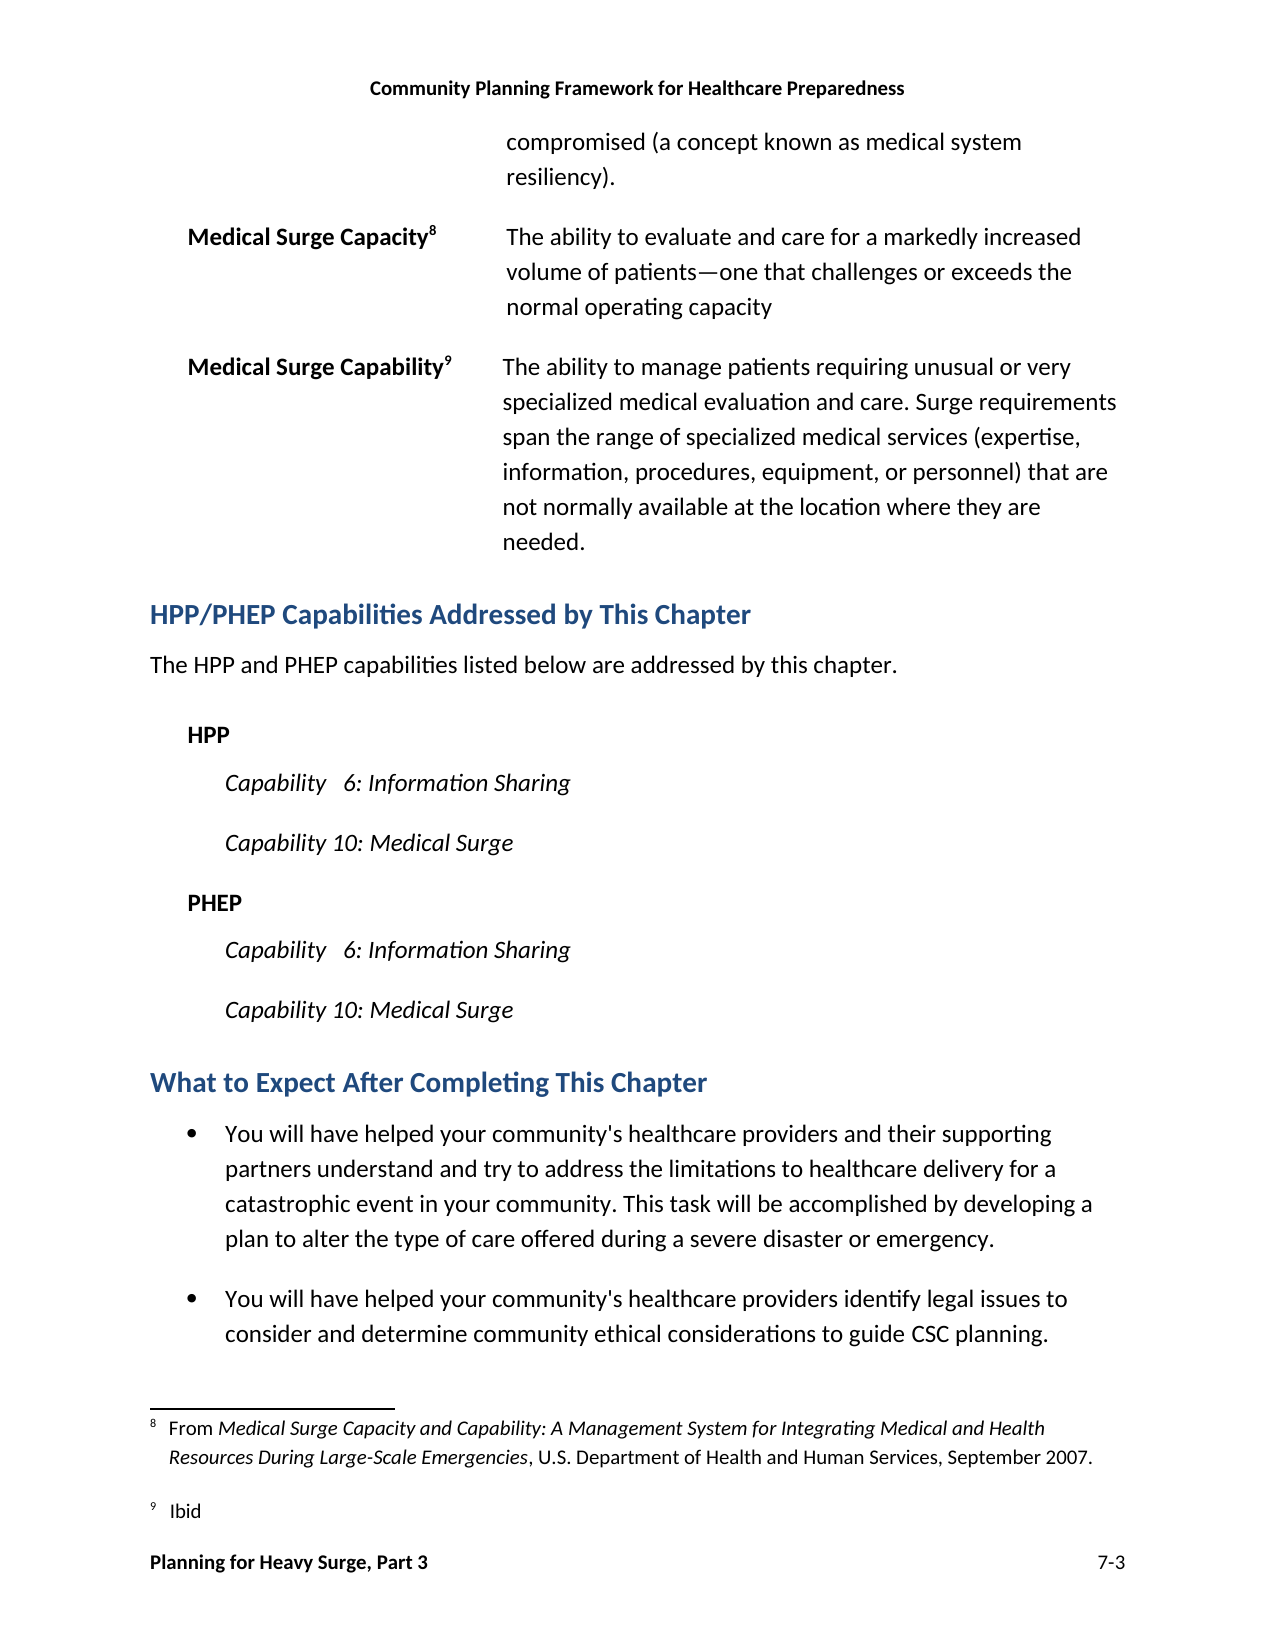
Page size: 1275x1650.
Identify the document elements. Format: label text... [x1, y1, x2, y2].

list You will have helped your community's healthcare providers identify legal issues to consider and determine community ethical considerations to guide CSC planning. [187, 1283, 1125, 1348]
list You will have helped your community's healthcare providers and their supporting partners understand and try to address the limitations to healthcare delivery for a catastrophic event in your community. This task will be accomplished by developing a plan to alter the type of care offered during a severe disaster or emergency. [187, 1118, 1125, 1253]
text Medical Surge Capacity The ability to evaluate and care for a markedly increased volume of patients—one that challenges or exceeds the normal operating capacity [187, 221, 1125, 321]
text Capability 6: Information Sharing [225, 934, 1125, 965]
subtitle What to Expect After Completing This Chapter [150, 1064, 1125, 1100]
text The HPP and PHEP capabilities listed below are addressed by this chapter. [150, 649, 1125, 680]
subtitle HPP/PHEP Capabilities Addressed by This Chapter [150, 596, 1125, 631]
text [187, 126, 1125, 191]
text HPP [187, 719, 1125, 750]
text Capability 10: Medical Surge [225, 827, 1125, 857]
text PHEP [187, 887, 1125, 917]
text Medical Surge Capability The ability to manage patients requiring unusual or very specialized medical evaluation and care. Surge requirements span the range of specialized medical services (expertise, information, procedures, equipment, or personnel) that are not normally available at the location where they are needed. [187, 351, 1125, 556]
text Capability 6: Information Sharing [225, 767, 1125, 797]
text Capability 10: Medical Surge [225, 994, 1125, 1025]
